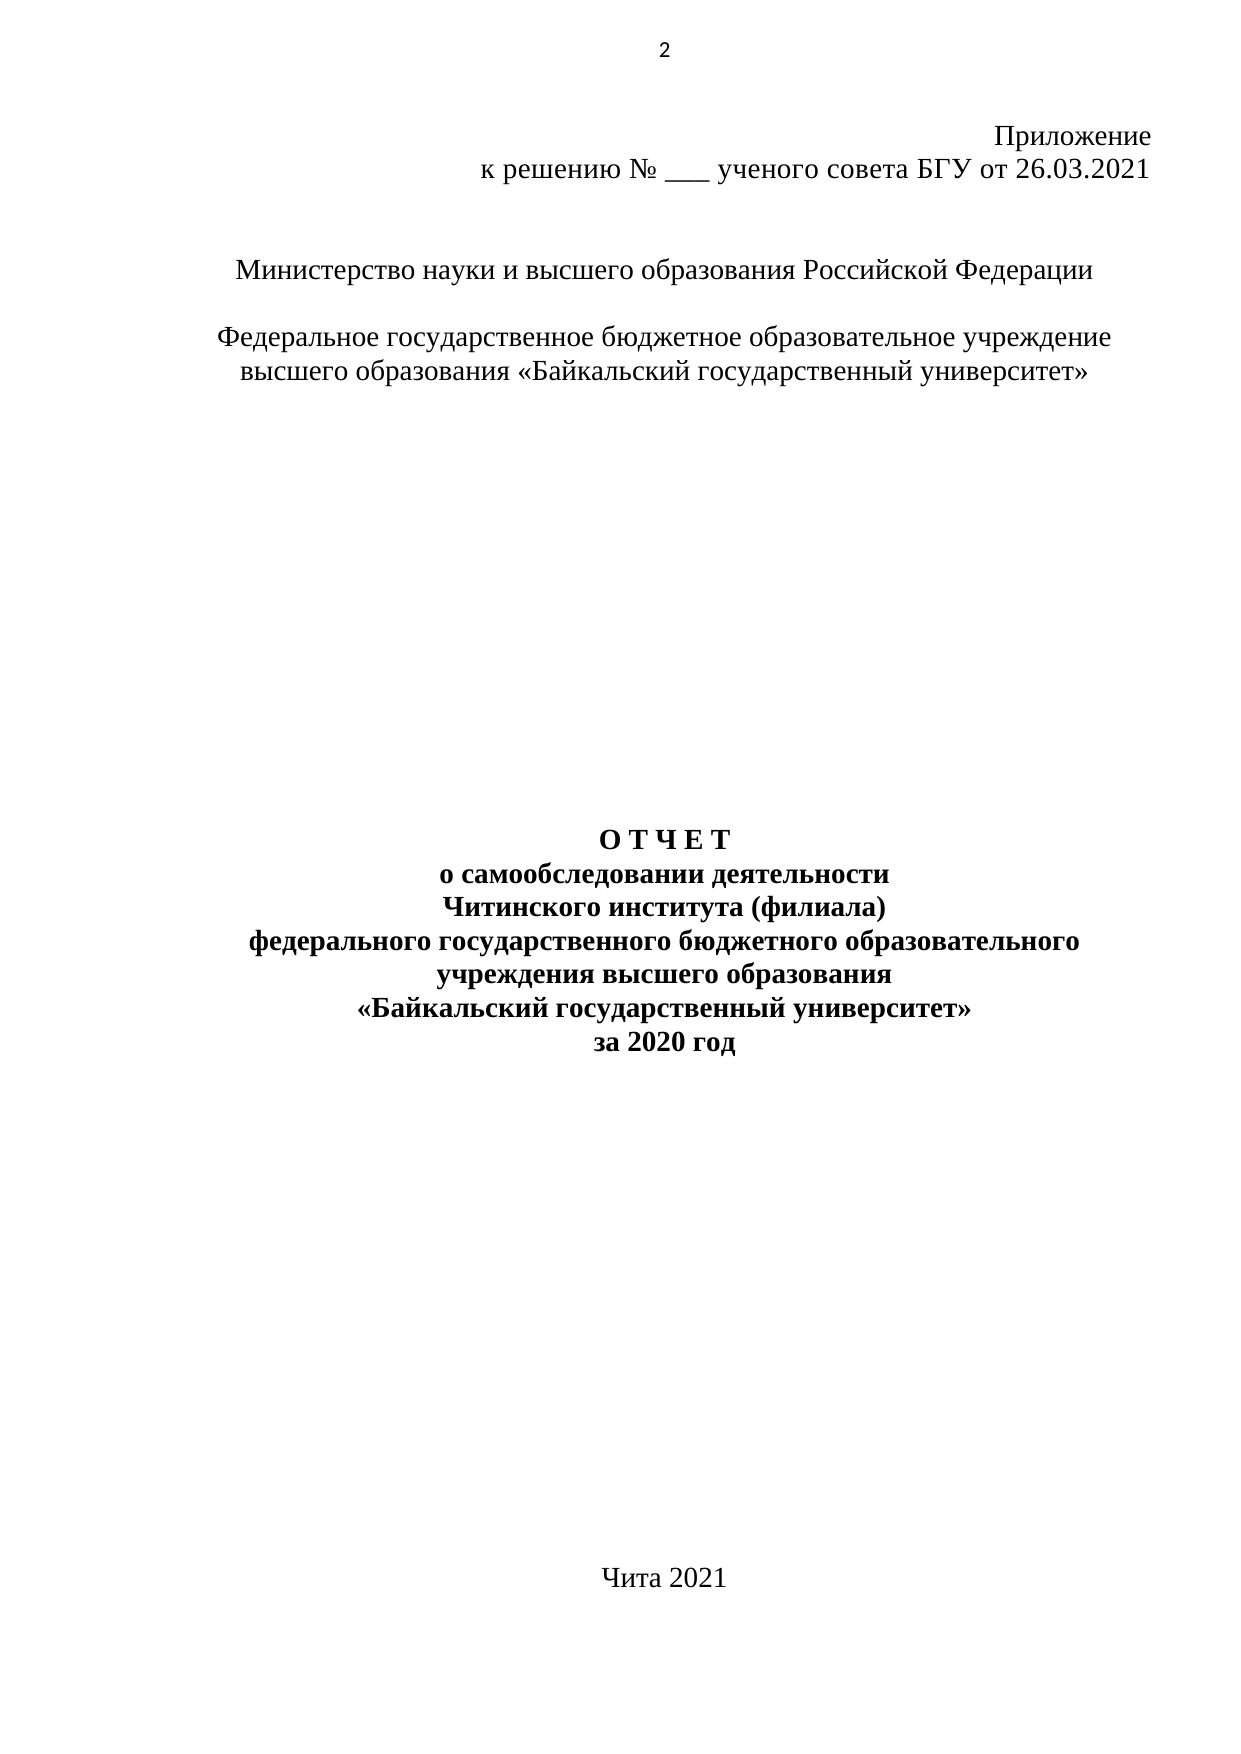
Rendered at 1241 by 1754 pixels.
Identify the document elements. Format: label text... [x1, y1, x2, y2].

text «Байкальский государственный университет» [177, 990, 1152, 1024]
text о самообследовании деятельности [177, 856, 1152, 889]
text О Т Ч Е Т [177, 822, 1152, 856]
text Чита 2021 [177, 1560, 1152, 1594]
text Федеральное государственное бюджетное образовательное учреждение высшего образования «Байкальский государственный университет» [177, 319, 1152, 386]
text Читинского института (филиала) [177, 889, 1152, 923]
text Приложение [177, 118, 1152, 152]
text Министерство науки и высшего образования Российской Федерации [177, 252, 1152, 286]
text за 2020 год [177, 1024, 1152, 1057]
text к решению № ___ ученого совета БГУ от 26.03.2021 [177, 152, 1152, 185]
text федерального государственного бюджетного образовательного учреждения высшего образования [177, 923, 1152, 990]
